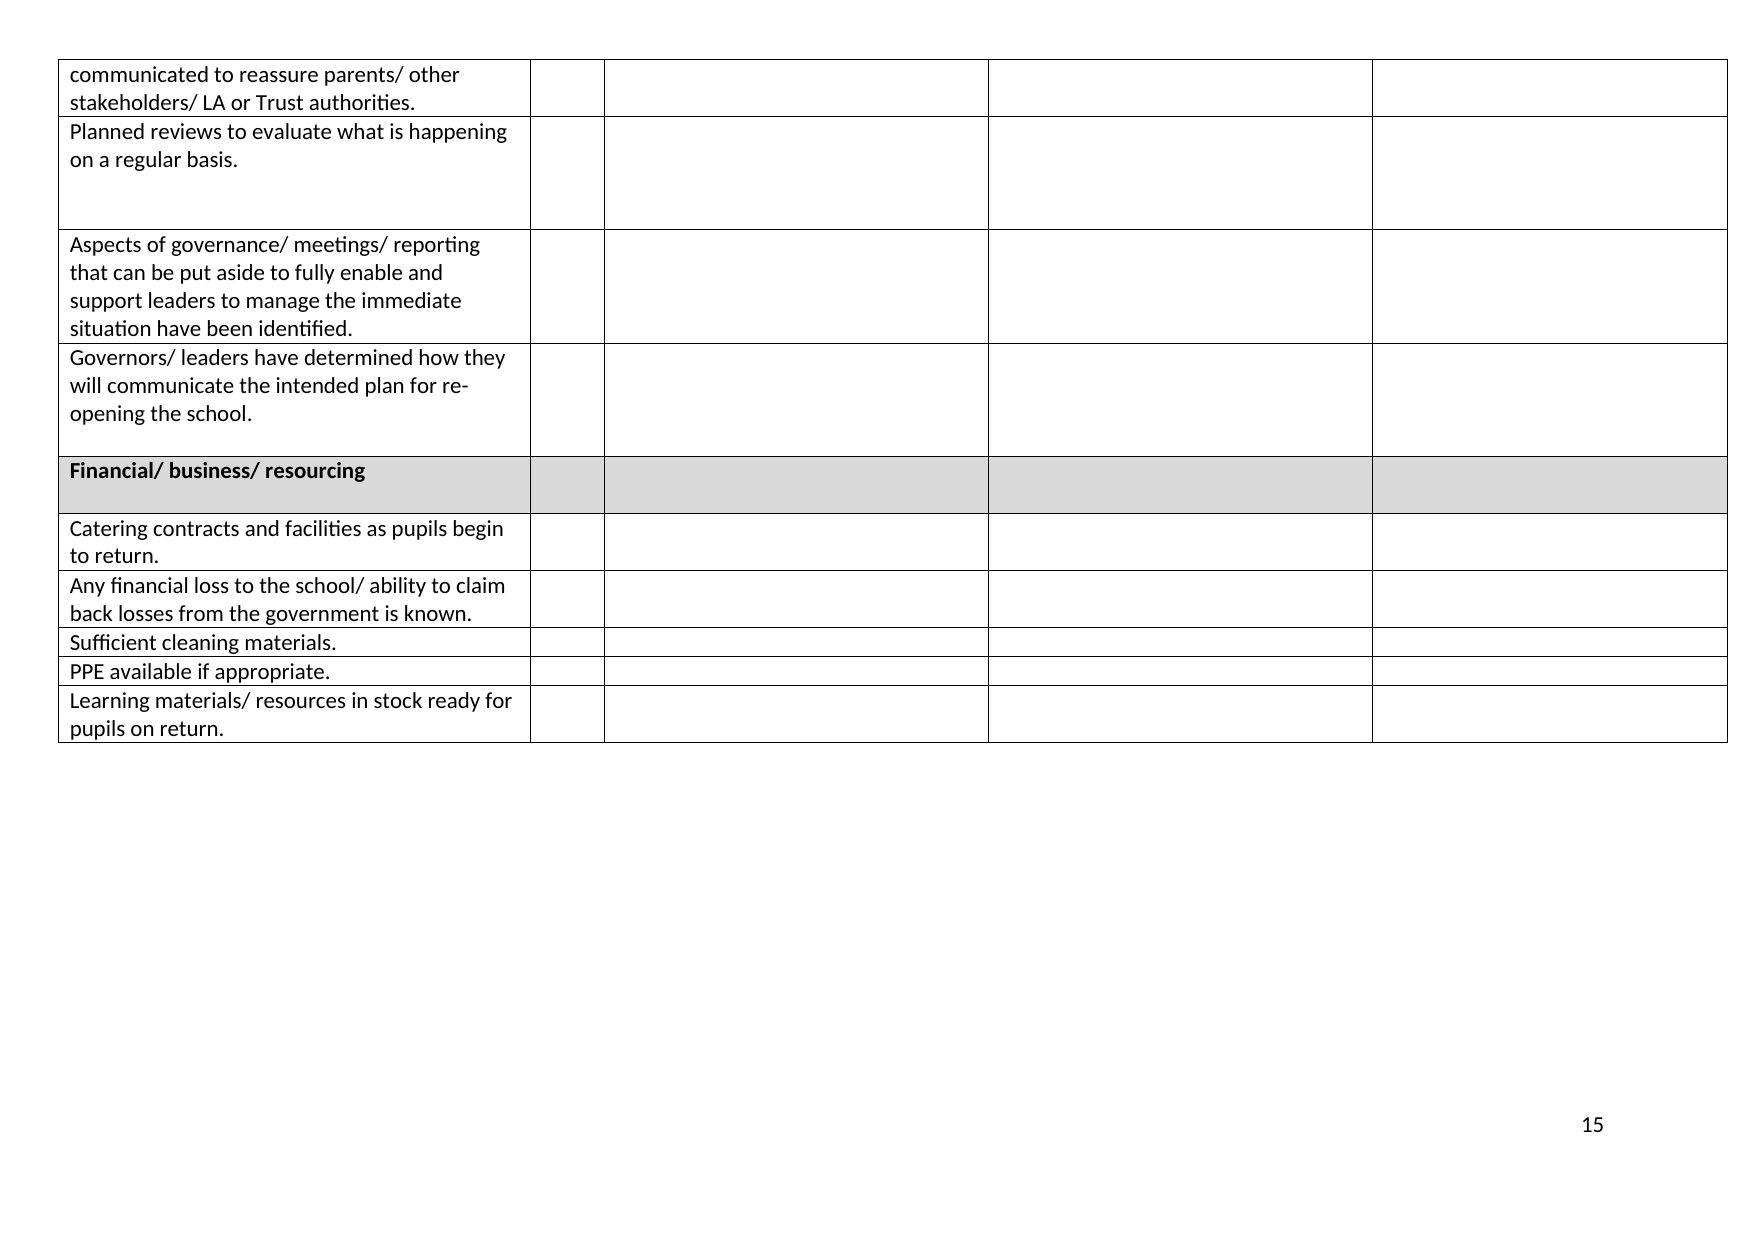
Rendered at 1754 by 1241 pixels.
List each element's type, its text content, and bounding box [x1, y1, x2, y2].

table_cell [1373, 457, 1727, 513]
table_cell [531, 457, 604, 513]
table_cell [989, 230, 1372, 342]
table_cell Aspects of governance/ meetings/ reporting that can be put aside to fully enable and support leaders to manage the immediate situation have been identified. [59, 230, 530, 342]
table_cell [531, 628, 604, 656]
table_cell [531, 230, 604, 342]
table_cell [605, 60, 988, 116]
table_cell [1373, 344, 1727, 456]
table_cell [605, 628, 988, 656]
table_cell [1373, 117, 1727, 229]
table_cell [605, 686, 988, 742]
table_cell PPE available if appropriate. [59, 657, 530, 685]
table_cell [605, 571, 988, 627]
table_cell [989, 657, 1372, 685]
table_cell [1373, 60, 1727, 116]
table_cell [989, 514, 1372, 570]
table_cell [531, 344, 604, 456]
table_cell [1373, 628, 1727, 656]
table_cell Sufficient cleaning materials. [59, 628, 530, 656]
table_cell [989, 628, 1372, 656]
table_cell Governors/ leaders have determined how they will communicate the intended plan for re-opening the school. [59, 344, 530, 456]
table_cell [989, 60, 1372, 116]
table_cell [989, 457, 1372, 513]
table_cell [605, 657, 988, 685]
table_cell [605, 514, 988, 570]
table_cell [989, 344, 1372, 456]
table_cell [605, 344, 988, 456]
table_cell [605, 230, 988, 342]
table_cell [531, 571, 604, 627]
table_cell [1373, 657, 1727, 685]
table_cell Planned reviews to evaluate what is happening on a regular basis. [59, 117, 530, 229]
table_cell [989, 117, 1372, 229]
table_cell [531, 686, 604, 742]
table_cell Financial/ business/ resourcing [59, 457, 530, 513]
table_cell Learning materials/ resources in stock ready for pupils on return. [59, 686, 530, 742]
table_cell [1373, 230, 1727, 342]
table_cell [59, 60, 530, 116]
table_cell [531, 657, 604, 685]
table_cell Any financial loss to the school/ ability to claim back losses from the government is known. [59, 571, 530, 627]
table_cell [1373, 571, 1727, 627]
table_cell [605, 117, 988, 229]
table_cell [605, 457, 988, 513]
table_cell [1373, 686, 1727, 742]
table_cell [989, 686, 1372, 742]
table_cell [531, 117, 604, 229]
table_cell [531, 514, 604, 570]
table_cell [531, 60, 604, 116]
table_cell [1373, 514, 1727, 570]
table_cell Catering contracts and facilities as pupils begin to return. [59, 514, 530, 570]
table_cell [989, 571, 1372, 627]
